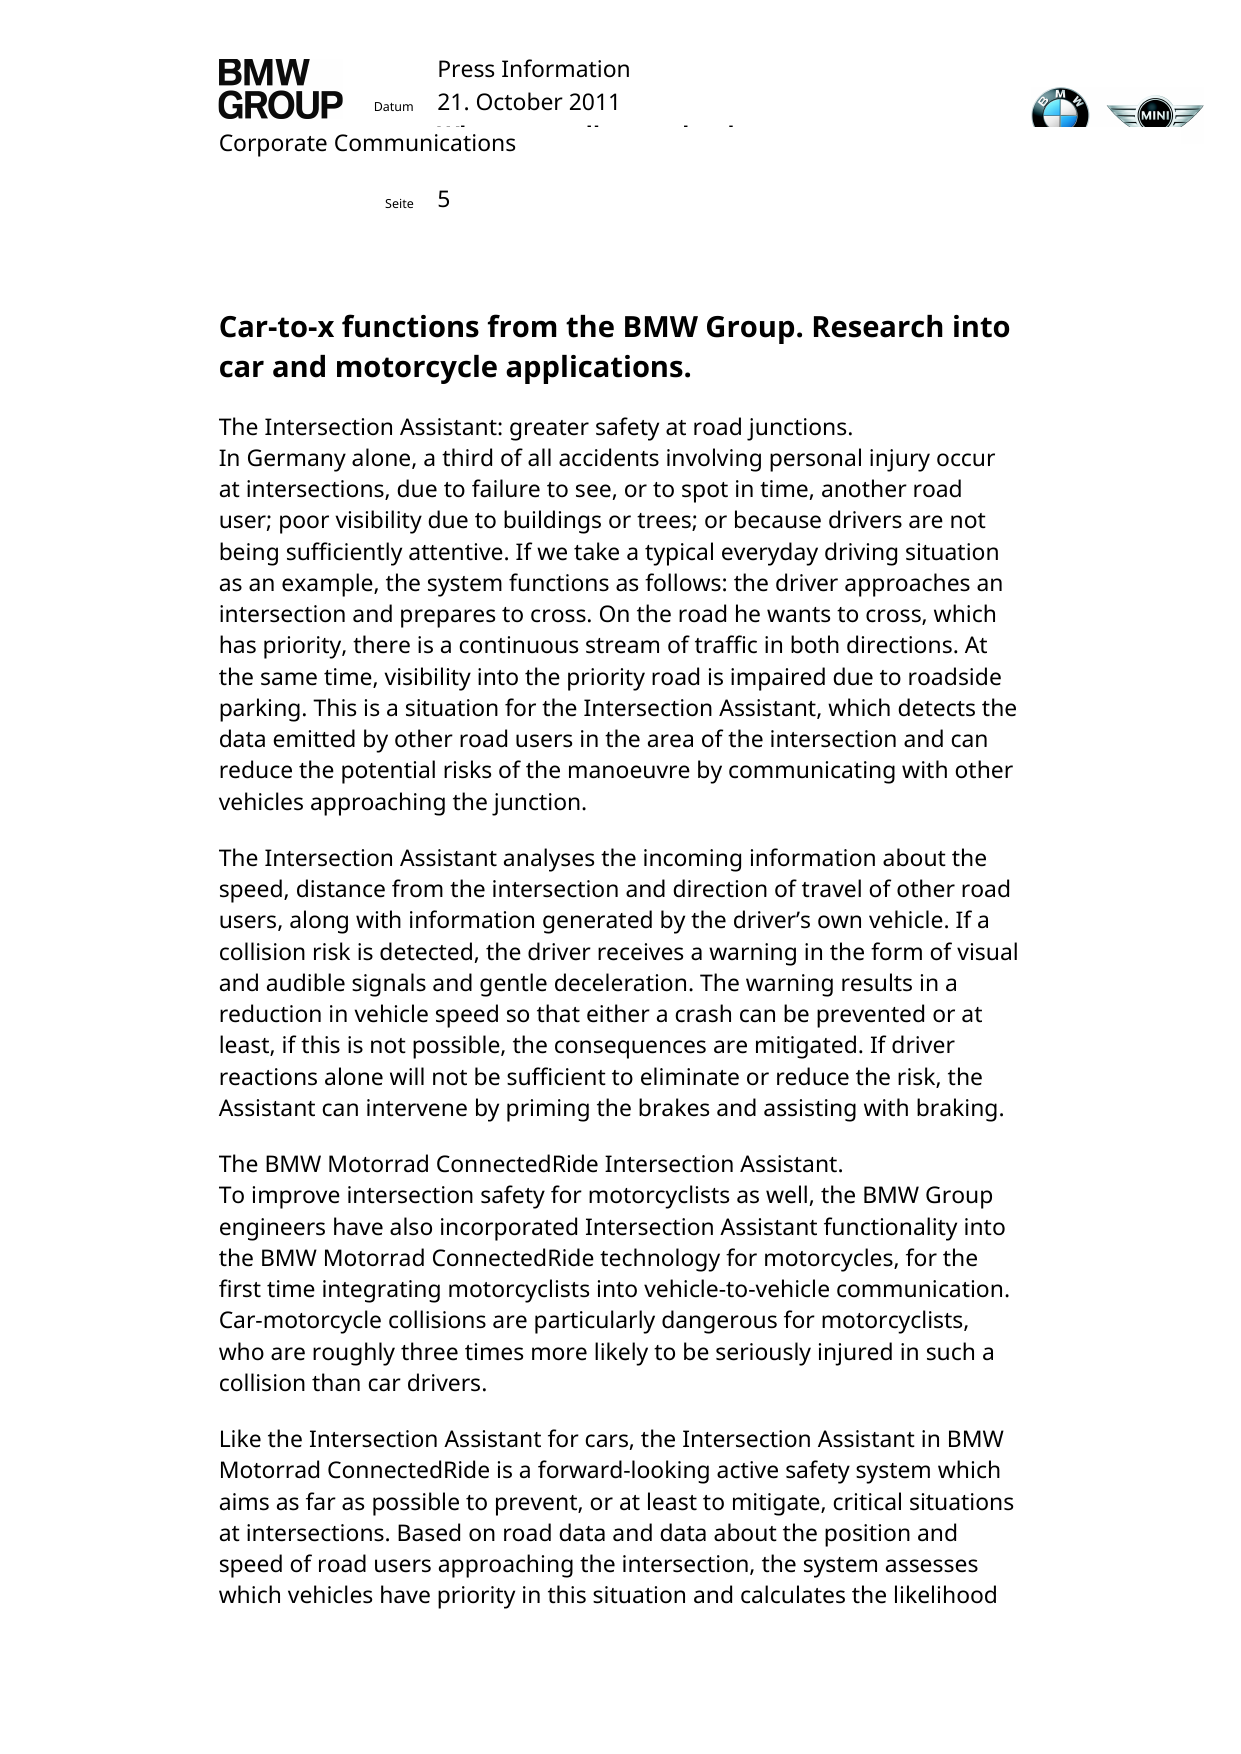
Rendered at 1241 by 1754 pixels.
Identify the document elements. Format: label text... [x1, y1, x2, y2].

text The Intersection Assistant analyses the incoming information about the speed, distance from the intersection and direction of travel of other road users, along with information generated by the driver’s own vehicle. If a collision risk is detected, the driver receives a warning in the form of visual and audible signals and gentle deceleration. The warning results in a reduction in vehicle speed so that either a crash can be prevented or at least, if this is not possible, the consequences are mitigated. If driver reactions alone will not be sufficient to eliminate or reduce the risk, the Assistant can intervene by priming the brakes and assisting with braking. [218, 842, 1022, 1123]
text Car-to-x functions from the BMW Group. Research into car and motorcycle applications. [218, 306, 1022, 386]
text The Intersection Assistant: greater safety at road junctions. [218, 411, 1022, 442]
text To improve intersection safety for motorcyclists as well, the BMW Group engineers have also incorporated Intersection Assistant functionality into the BMW Motorrad ConnectedRide technology for motorcycles, for the first time integrating motorcyclists into vehicle-to-vehicle communication. Car-motorcycle collisions are particularly dangerous for motorcyclists, who are roughly three times more likely to be seriously injured in such a collision than car drivers. [218, 1179, 1022, 1398]
picture [1031, 87, 1204, 144]
text In Germany alone, a third of all accidents involving personal injury occur at intersections, due to failure to see, or to spot in time, another road user; poor visibility due to buildings or trees; or because drivers are not being sufficiently attentive. If we take a typical everyday driving situation as an example, the system functions as follows: the driver approaches an intersection and prepares to cross. On the road he wants to cross, which has priority, there is a continuous stream of traffic in both directions. At the same time, visibility into the priority road is impaired due to roadside parking. This is a situation for the Intersection Assistant, which detects the data emitted by other road users in the area of the intersection and can reduce the potential risks of the manoeuvre by communicating with other vehicles approaching the junction. [218, 442, 1022, 817]
picture [218, 59, 343, 119]
text The BMW Motorrad ConnectedRide Intersection Assistant. [218, 1148, 1022, 1179]
